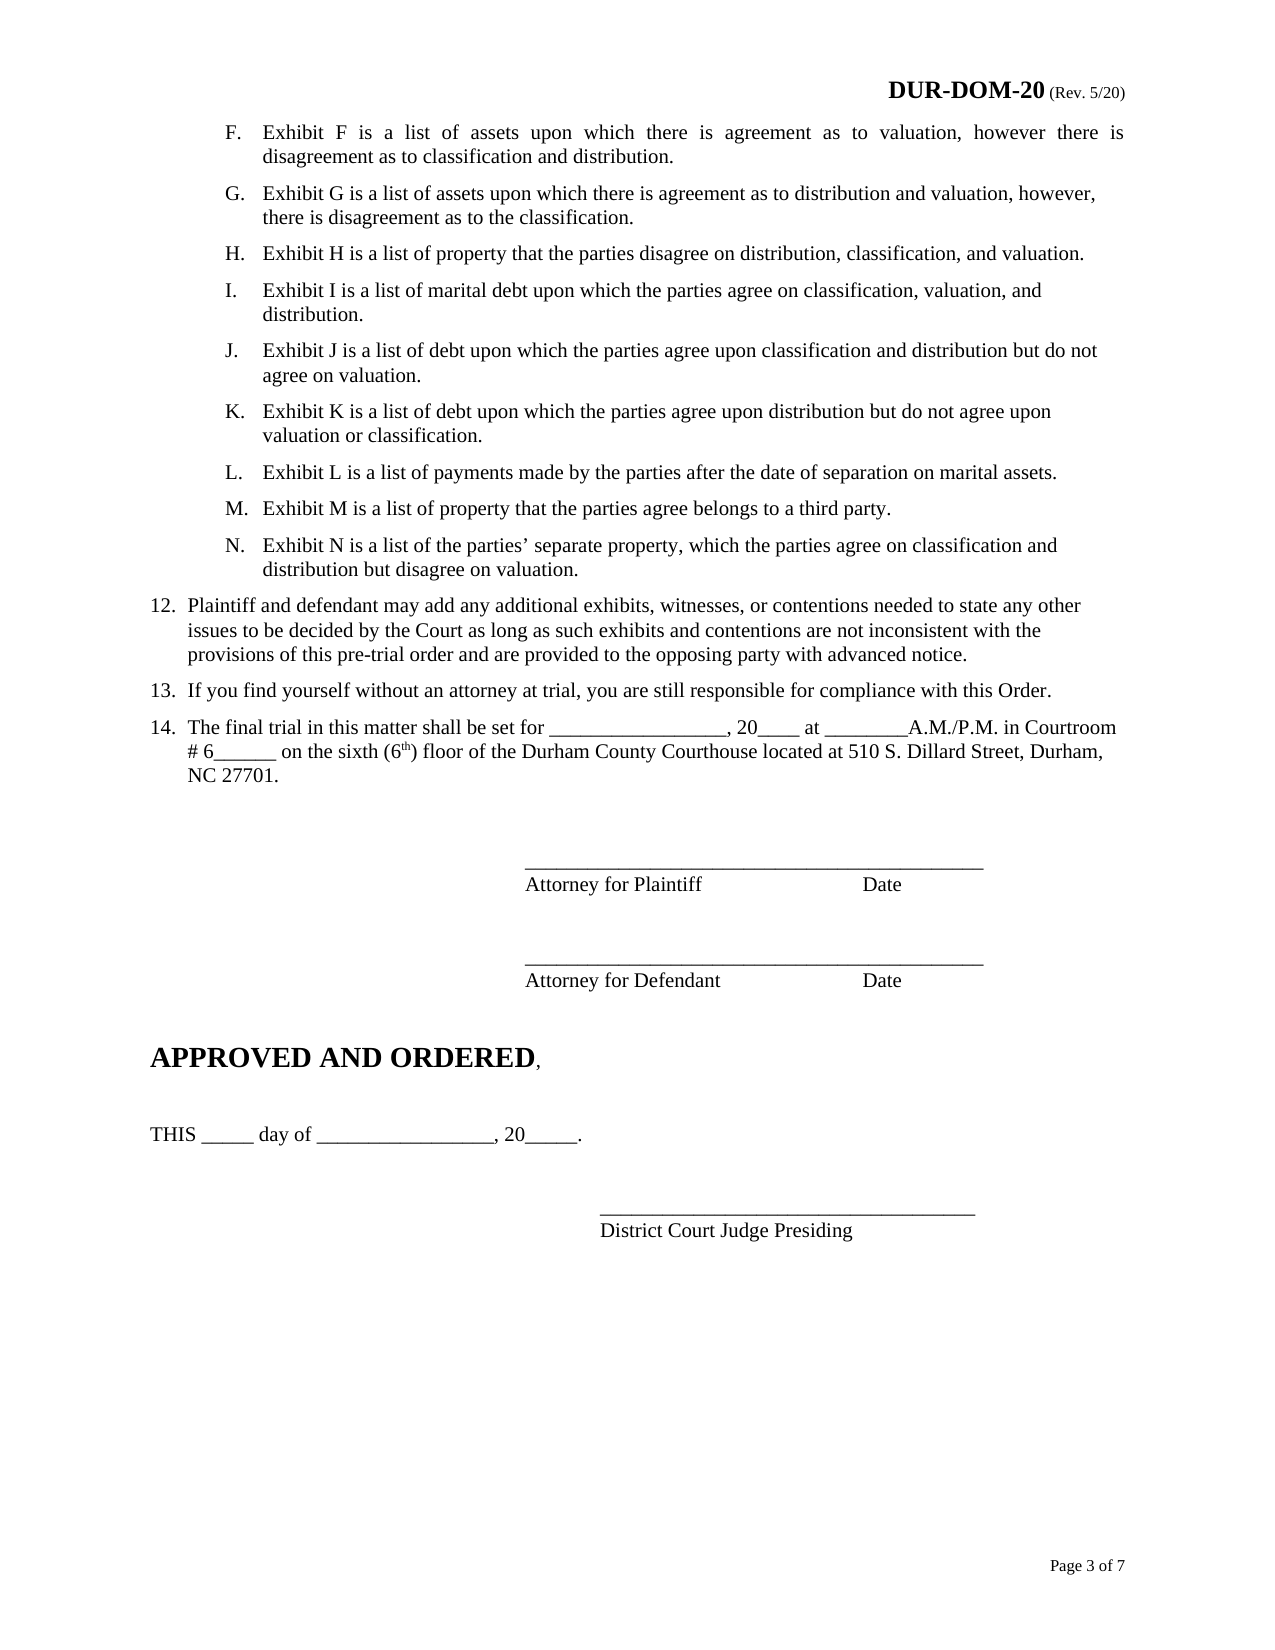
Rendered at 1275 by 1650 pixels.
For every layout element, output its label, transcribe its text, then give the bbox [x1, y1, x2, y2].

text Attorney for Plaintiff Date [150, 872, 1125, 896]
list Exhibit I is a list of marital debt upon which the parties agree on classification, valuation, and distribution. [225, 278, 1125, 326]
list Plaintiff and defendant may add any additional exhibits, witnesses, or contentions needed to state any other issues to be decided by the Court as long as such exhibits and contentions are not inconsistent with the provisions of this pre-trial order and are provided to the opposing party with advanced notice. [150, 593, 1125, 666]
text Attorney for Defendant Date [150, 968, 1125, 992]
list Exhibit H is a list of property that the parties disagree on distribution, classification, and valuation. [225, 241, 1125, 265]
list Exhibit L is a list of payments made by the parties after the date of separation on marital assets. [225, 460, 1125, 484]
list Exhibit N is a list of the parties’ separate property, which the parties agree on classification and distribution but disagree on valuation. [225, 533, 1125, 581]
list Exhibit K is a list of debt upon which the parties agree upon distribution but do not agree upon valuation or classification. [225, 399, 1125, 447]
text G. Exhibit G is a list of assets upon which there is agreement as to distribution and valuation, however, there is disagreement as to the classification. [225, 181, 1125, 229]
text APPROVED AND ORDERED, [150, 1040, 1125, 1073]
text ____________________________________________ [150, 944, 1125, 968]
text F. Exhibit F is a list of assets upon which there is agreement as to valuation, however there is disagreement as to classification and distribution. [225, 120, 1125, 168]
list Exhibit M is a list of property that the parties agree belongs to a third party. [225, 496, 1125, 520]
text ____________________________________________ [150, 847, 1125, 872]
text District Court Judge Presiding [525, 1218, 1125, 1242]
list If you find yourself without an attorney at trial, you are still responsible for compliance with this Order. [150, 678, 1125, 702]
text ____________________________________ [525, 1194, 1125, 1218]
text THIS _____ day of _________________, 20_____. [150, 1122, 1125, 1146]
list The final trial in this matter shall be set for _________________, 20____ at ________A.M./P.M. in Courtroom # 6______ on the sixth (6th) floor of the Durham County Courthouse located at 510 S. Dillard Street, , . [150, 715, 1125, 787]
list Exhibit J is a list of debt upon which the parties agree upon classification and distribution but do not agree on valuation. [225, 338, 1125, 387]
